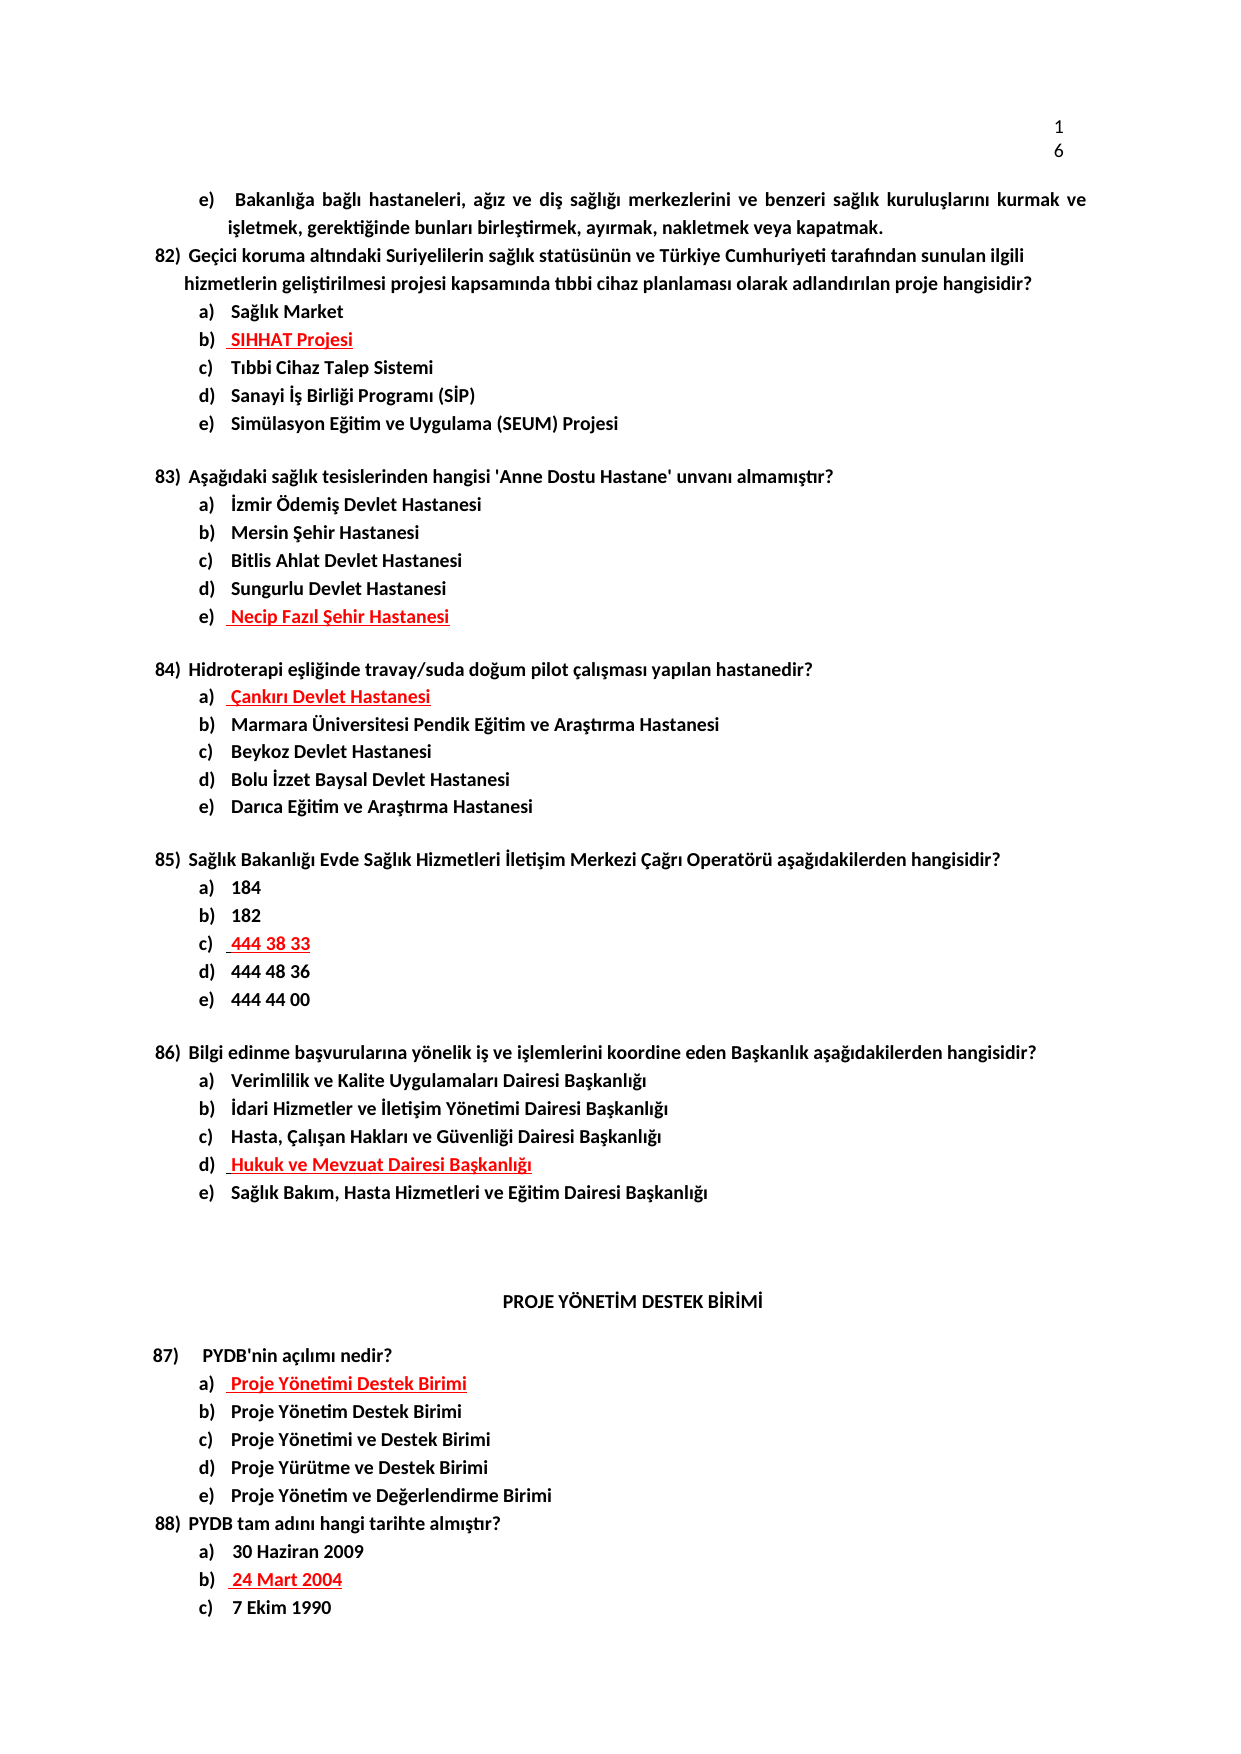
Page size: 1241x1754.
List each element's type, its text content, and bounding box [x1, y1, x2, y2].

list 444 44 00 [198, 984, 1090, 1012]
list Necip Fazıl Şehir Hastanesi [198, 601, 1090, 629]
list Proje Yönetim Destek Birimi [198, 1396, 1090, 1424]
list Bolu İzzet Baysal Devlet Hastanesi [198, 764, 1090, 792]
list Hukuk ve Mevzuat Dairesi Başkanlığı [198, 1149, 1090, 1177]
list Hidroterapi eşliğinde travay/suda doğum pilot çalışması yapılan hastanedir? [155, 654, 1090, 682]
list Marmara Üniversitesi Pendik Eğitim ve Araştırma Hastanesi [198, 709, 1090, 737]
list Proje Yönetim ve Değerlendirme Birimi [198, 1480, 1090, 1508]
text PROJE YÖNETİM DESTEK BİRİMİ [176, 1293, 1090, 1313]
list İzmir Ödemiş Devlet Hastanesi [198, 489, 1090, 517]
list 30 Haziran 2009 [198, 1536, 1090, 1564]
list Proje Yönetimi Destek Birimi [198, 1368, 1090, 1396]
list İdari Hizmetler ve İletişim Yönetimi Dairesi Başkanlığı [198, 1093, 1090, 1121]
list Proje Yürütme ve Destek Birimi [198, 1452, 1090, 1480]
list Sanayi İş Birliği Programı (SİP) [198, 380, 1090, 408]
list PYDB'nin açılımı nedir? [153, 1340, 1090, 1368]
list 444 38 33 [198, 928, 1090, 956]
list Geçici koruma altındaki Suriyelilerin sağlık statüsünün ve Türkiye Cumhuriyeti tarafından sunulan ilgili hizmetlerin geliştirilmesi projesi kapsamında tıbbi cihaz planlaması olarak adlandırılan proje hangisidir? [155, 239, 1040, 296]
list 182 [198, 900, 1090, 928]
list Bilgi edinme başvurularına yönelik iş ve işlemlerini koordine eden Başkanlık aşağıdakilerden hangisidir? [155, 1037, 1067, 1065]
list Mersin Şehir Hastanesi [198, 517, 1090, 545]
list 7 Ekim 1990 [198, 1592, 1090, 1620]
list Hasta, Çalışan Hakları ve Güvenliği Dairesi Başkanlığı [198, 1121, 1090, 1149]
list Darıca Eğitim ve Araştırma Hastanesi [198, 792, 1090, 819]
list 184 [198, 872, 1090, 900]
list Proje Yönetimi ve Destek Birimi [198, 1424, 1090, 1452]
list Simülasyon Eğitim ve Uygulama (SEUM) Projesi [198, 408, 1090, 436]
list Tıbbi Cihaz Talep Sistemi [198, 352, 1090, 380]
list Bakanlığa bağlı hastaneleri, ağız ve diş sağlığı merkezlerini ve benzeri sağlık kuruluşlarını kurmak ve işletmek, gerektiğinde bunları birleştirmek, ayırmak, nakletmek veya kapatmak. [198, 184, 1088, 239]
list Sağlık Market [198, 296, 1090, 324]
list Çankırı Devlet Hastanesi [198, 682, 1090, 709]
list Bitlis Ahlat Devlet Hastanesi [198, 545, 1090, 573]
list 444 48 36 [198, 956, 1090, 984]
list Beykoz Devlet Hastanesi [198, 737, 1090, 764]
list 24 Mart 2004 [198, 1564, 1090, 1592]
list Sağlık Bakım, Hasta Hizmetleri ve Eğitim Dairesi Başkanlığı [198, 1177, 1090, 1205]
list Verimlilik ve Kalite Uygulamaları Dairesi Başkanlığı [198, 1065, 1090, 1093]
list Aşağıdaki sağlık tesislerinden hangisi 'Anne Dostu Hastane' unvanı almamıştır? [155, 461, 1090, 489]
list SIHHAT Projesi [198, 324, 1090, 352]
list PYDB tam adını hangi tarihte almıştır? [155, 1508, 1090, 1536]
list Sungurlu Devlet Hastanesi [198, 573, 1090, 601]
list Sağlık Bakanlığı Evde Sağlık Hizmetleri İletişim Merkezi Çağrı Operatörü aşağıdakilerden hangisidir? [155, 844, 1067, 872]
